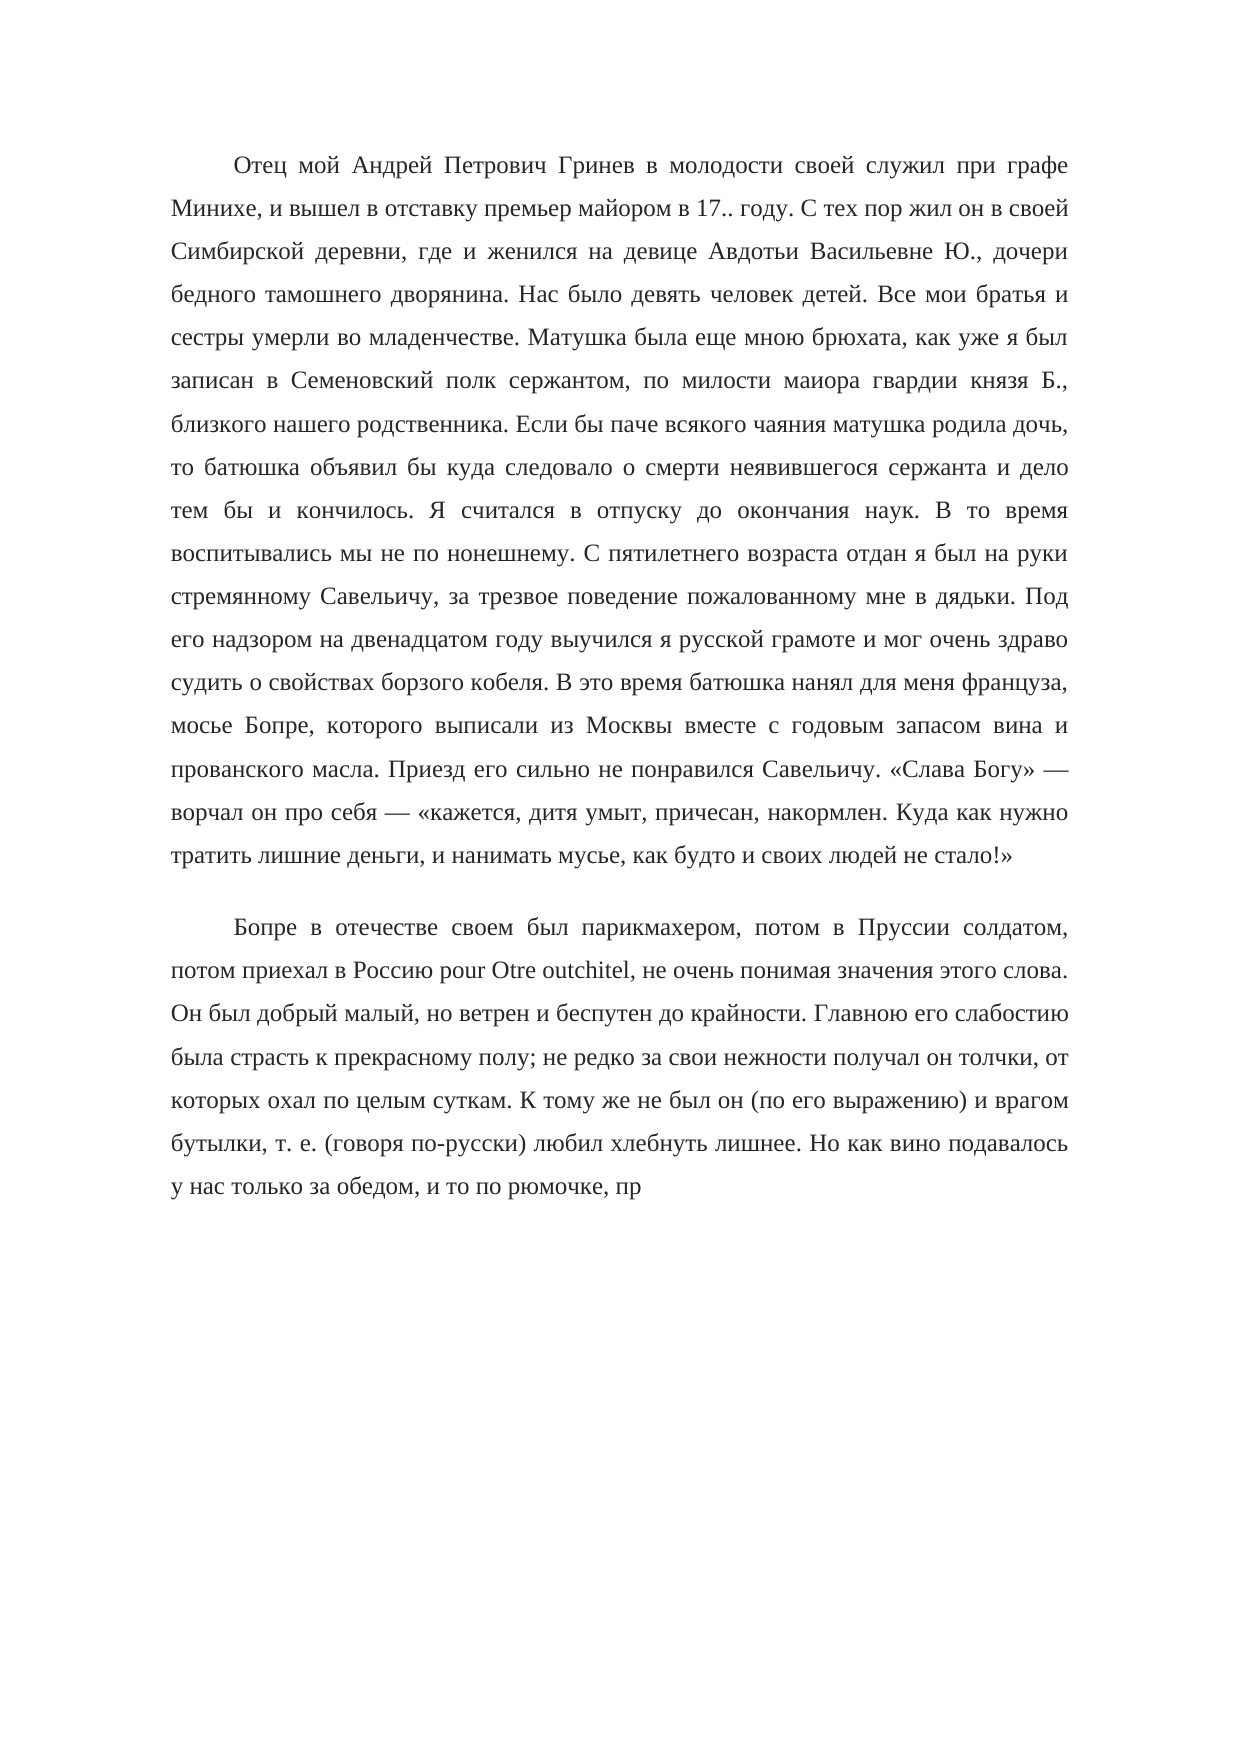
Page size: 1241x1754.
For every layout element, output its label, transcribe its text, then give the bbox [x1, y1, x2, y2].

text Отец мой Андрей Петрович Гринев в молодости своей служил при графе Минихе, и вышел в отставку премьер майором в 17.. году. С тех пор жил он в своей Симбирской деревни, где и женился на девице Авдотьи Васильевне Ю., дочери бедного тамошнего дворянина. Нас было девять человек детей. Все мои братья и сестры умерли во младенчестве. Матушка была еще мною брюхата, как уже я был записан в Семеновский полк сержантом, по милости маиора гвардии князя Б., близкого нашего родственника. Если бы паче всякого чаяния матушка родила дочь, то батюшка объявил бы куда следовало о смерти неявившегося сержанта и дело тем бы и кончилось. Я считался в отпуску до окончания наук. В то время воспитывались мы не по нонешнему. С пятилетнего возраста отдан я был на руки стремянному Савельичу, за трезвое поведение пожалованному мне в дядьки. Под его надзором на двенадцатом году выучился я русской грамоте и мог очень здраво судить о свойствах борзого кобеля. В это время батюшка нанял для меня француза, мосье Бопре, которого выписали из Москвы вместе с годовым запасом вина и прованского масла. Приезд его сильно не понравился Савельичу. «Слава Богу» — ворчал он про себя — «кажется, дитя умыт, причесан, накормлен. Куда как нужно тратить лишние деньги, и нанимать мусье, как будто и своих людей не стало!» [171, 150, 1069, 869]
text Бопре в отечестве своем был парикмахером, потом в Пруссии солдатом, потом приехал в Россию pour Otre outchitel, не очень понимая значения этого слова. Он был добрый малый, но ветрен и беспутен до крайности. Главною его слабостию была страсть к прекрасному полу; не редко за свои нежности получал он толчки, от которых охал по целым суткам. К тому же не был он (по его выражению) и врагом бутылки, т. е. (говоря по-русски) любил хлебнуть лишнее. Но как вино подавалось у нас только за обедом, и то по рюмочке, пр [171, 912, 1069, 1200]
